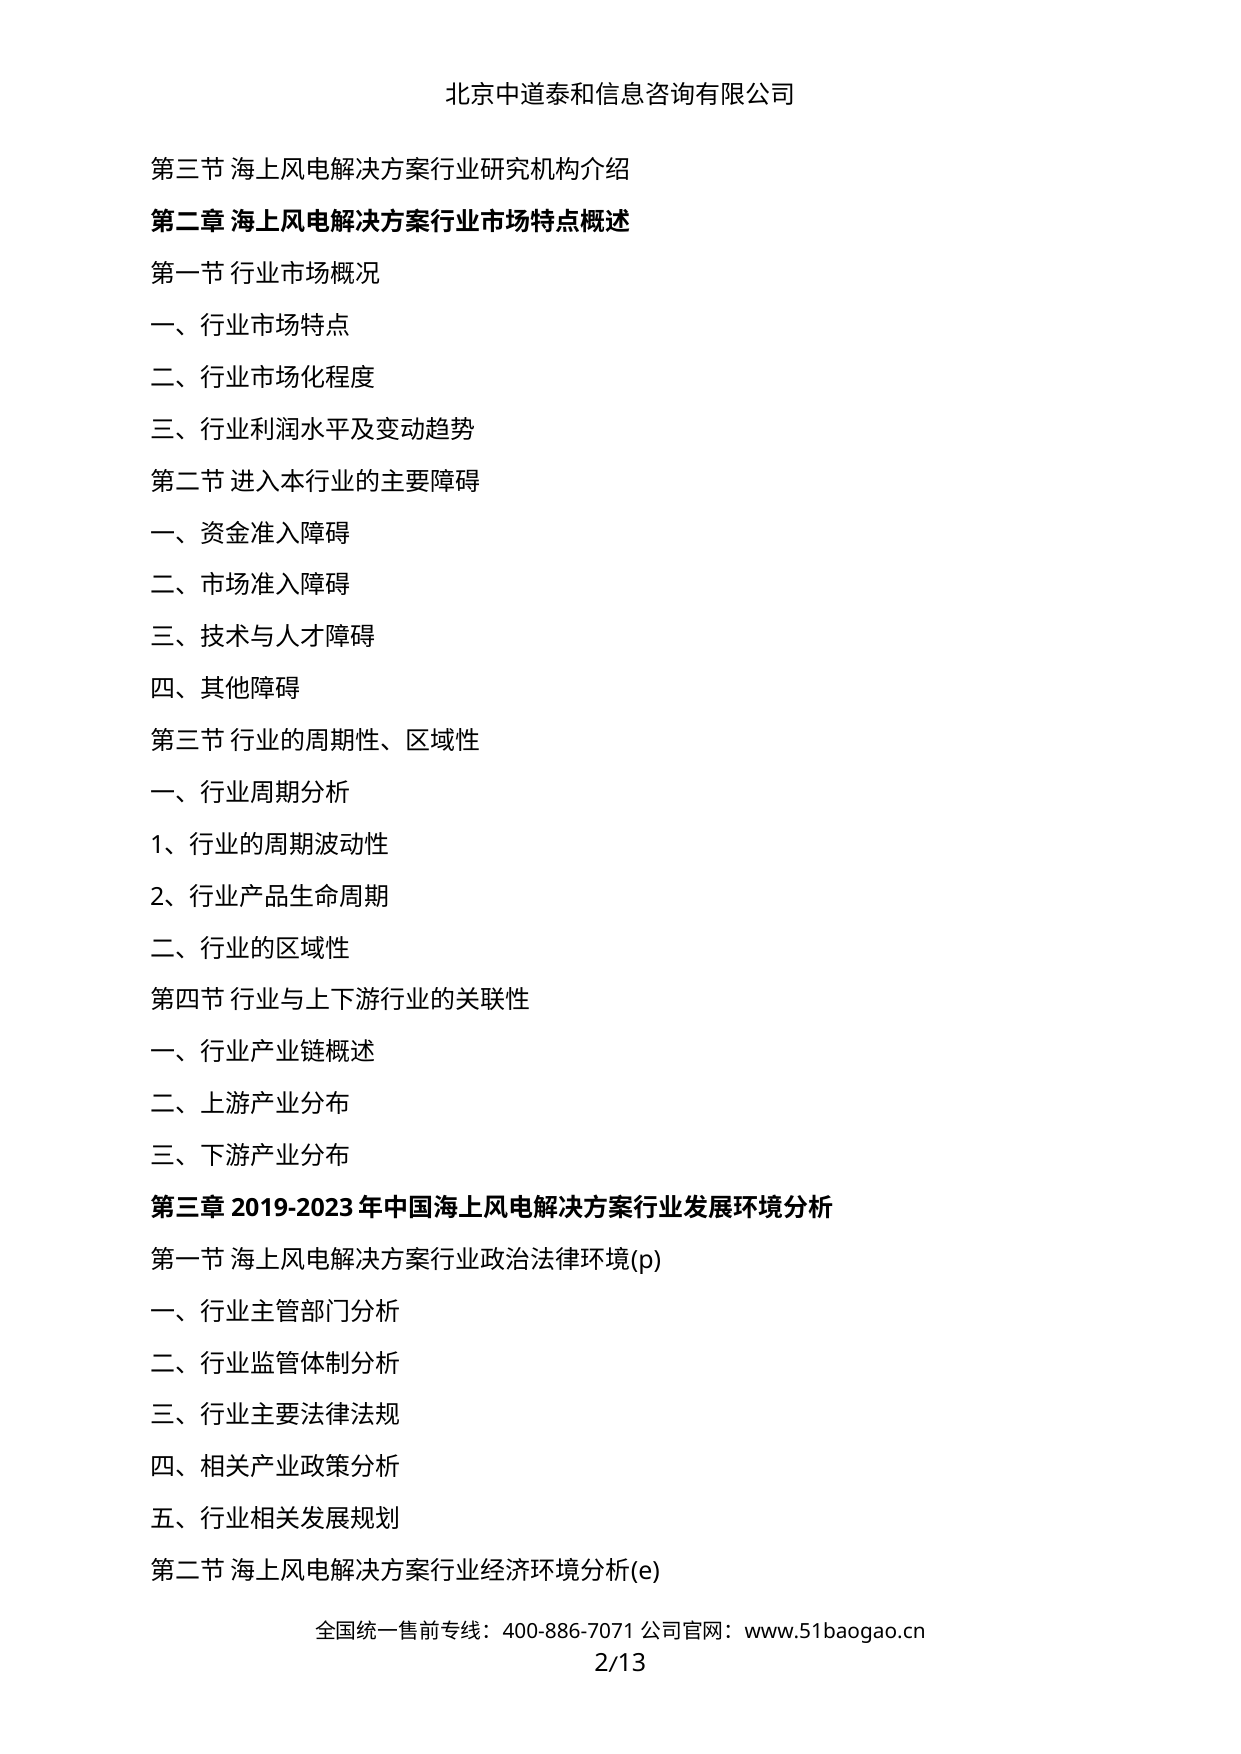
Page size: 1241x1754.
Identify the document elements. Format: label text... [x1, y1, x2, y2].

text 一、行业主管部门分析 [150, 1291, 1090, 1327]
text 三、技术与人才障碍 [150, 617, 1090, 653]
text 五、行业相关发展规划 [150, 1499, 1090, 1535]
text 三、下游产业分布 [150, 1136, 1090, 1172]
text 二、行业市场化程度 [150, 357, 1090, 394]
text 1、行业的周期波动性 [150, 824, 1090, 861]
text 三、行业主要法律法规 [150, 1395, 1090, 1431]
text 二、上游产业分布 [150, 1084, 1090, 1120]
text 三、行业利润水平及变动趋势 [150, 409, 1090, 446]
text 第四节 行业与上下游行业的关联性 [150, 980, 1090, 1016]
text 第三节 海上风电解决方案行业研究机构介绍 [150, 150, 1090, 186]
text 一、行业产业链概述 [150, 1032, 1090, 1068]
text 二、行业的区域性 [150, 928, 1090, 964]
text 一、行业周期分析 [150, 772, 1090, 809]
text 第三章 2019-2023年中国海上风电解决方案行业发展环境分析 [150, 1187, 1090, 1224]
text 第二节 进入本行业的主要障碍 [150, 461, 1090, 497]
text 四、其他障碍 [150, 669, 1090, 705]
text 一、行业市场特点 [150, 306, 1090, 342]
text 四、相关产业政策分析 [150, 1447, 1090, 1483]
text 二、市场准入障碍 [150, 565, 1090, 601]
text 第二章 海上风电解决方案行业市场特点概述 [150, 202, 1090, 238]
text 二、行业监管体制分析 [150, 1343, 1090, 1379]
text 第一节 行业市场概况 [150, 254, 1090, 290]
text 一、资金准入障碍 [150, 513, 1090, 549]
text 2、行业产品生命周期 [150, 876, 1090, 912]
text 第三节 行业的周期性、区域性 [150, 721, 1090, 757]
text 第二节 海上风电解决方案行业经济环境分析(e) [150, 1551, 1090, 1587]
text 第一节 海上风电解决方案行业政治法律环境(p) [150, 1239, 1090, 1276]
